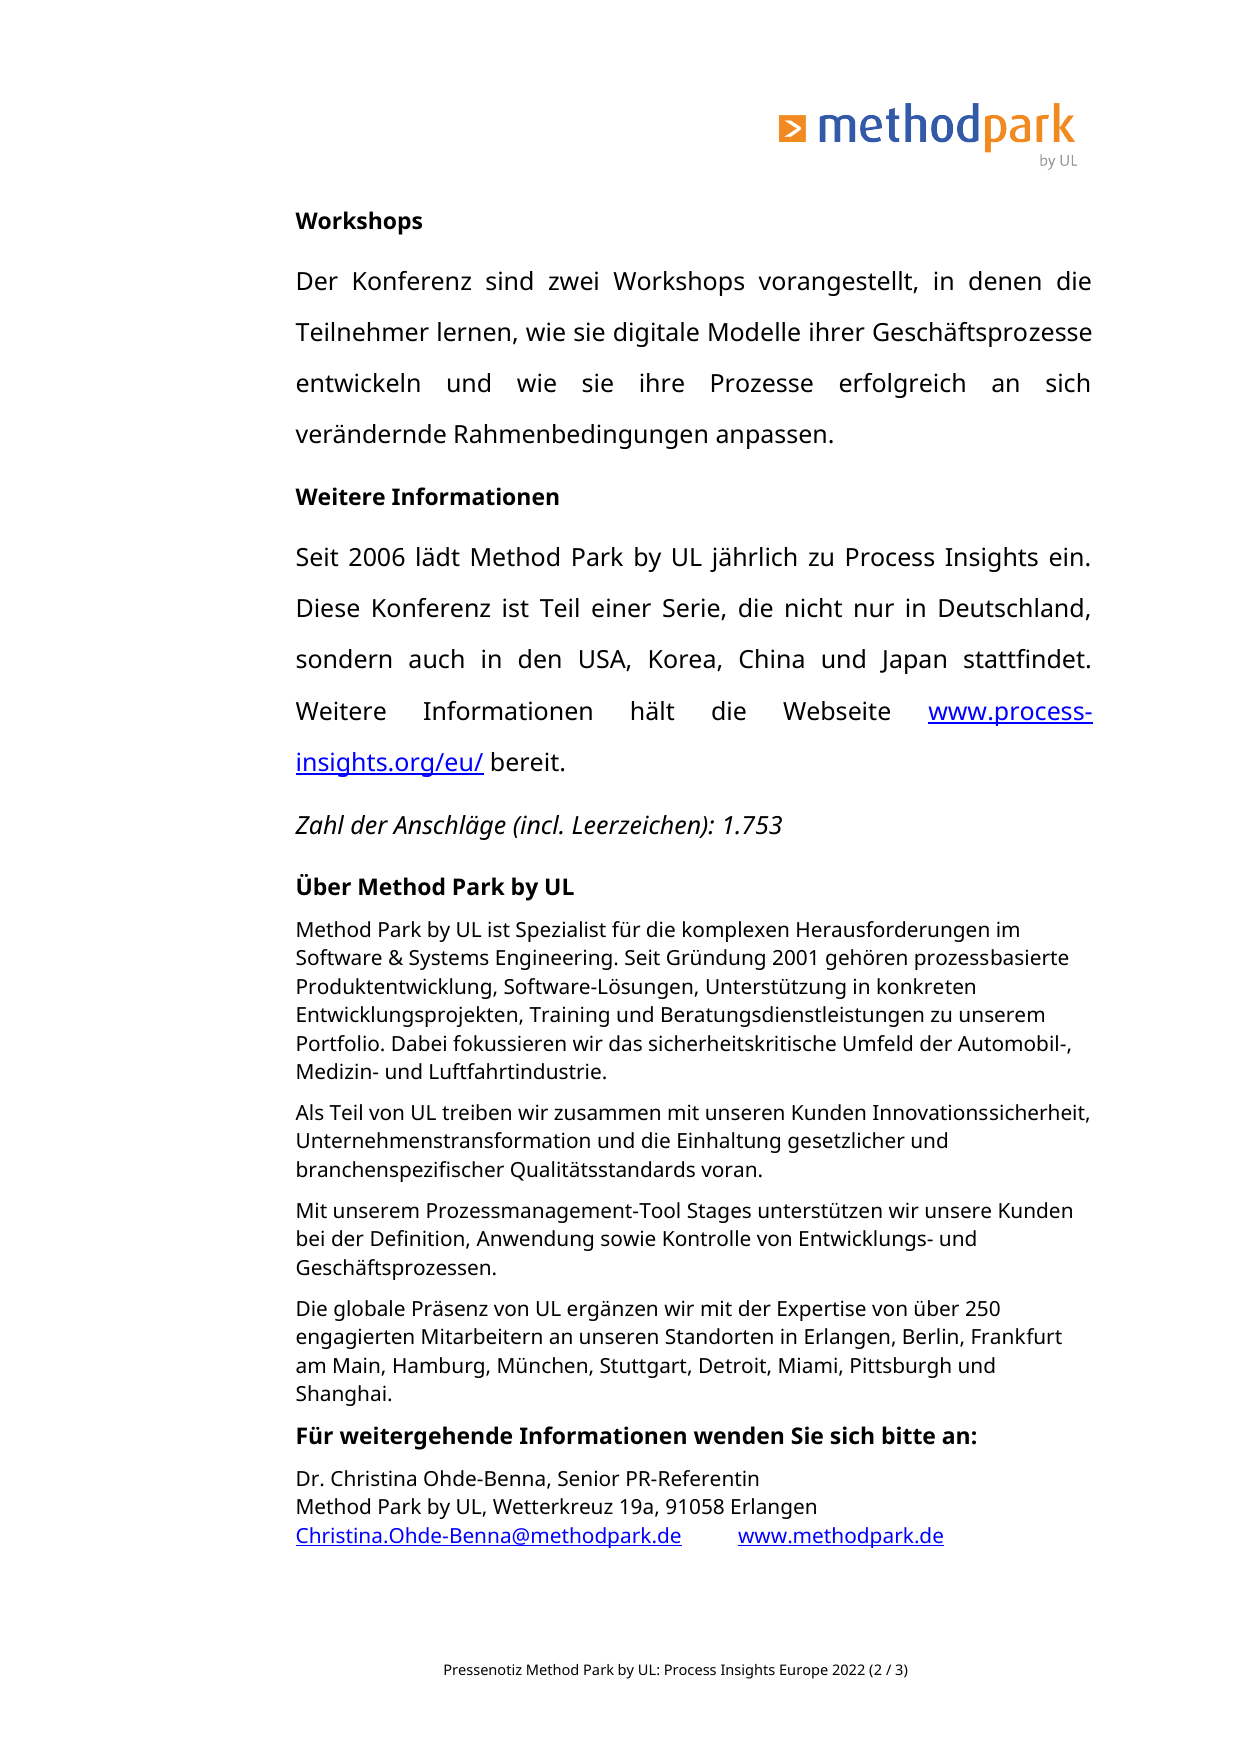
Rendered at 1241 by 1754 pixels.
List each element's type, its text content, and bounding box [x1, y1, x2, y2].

text Seit 2006 lädt Method Park by UL jährlich zu Process Insights ein. Diese Konferenz ist Teil einer Serie, die nicht nur in Deutschland, sondern auch in den USA, Korea, China und Japan stattfindet. Weitere Informationen hält die Webseite www.process-insights.org/eu/ bereit. [295, 540, 1092, 778]
text Zahl der Anschläge (incl. Leerzeichen): 1.753 [295, 808, 1092, 842]
text Der Konferenz sind zwei Workshops vorangestellt, in denen die Teilnehmer lernen, wie sie digitale Modelle ihrer Geschäftsprozesse entwickeln und wie sie ihre Prozesse erfolgreich an sich verändernde Rahmenbedingungen anpassen. [295, 264, 1092, 451]
text Dr. Christina Ohde-Benna, Senior PR-Referentin Method Park by UL, Wetterkreuz 19a, 91058 Erlangen Christina.Ohde-Benna@methodpark.de www.methodpark.de [295, 1464, 1092, 1549]
text Für weitergehende Informationen wenden Sie sich bitte an: [295, 1420, 1092, 1451]
picture [763, 86, 1093, 178]
text Mit unserem Prozessmanagement-Tool Stages unterstützen wir unsere Kunden bei der Definition, Anwendung sowie Kontrolle von Entwicklungs- und Geschäftsprozessen. [295, 1196, 1092, 1281]
text Die globale Präsenz von UL ergänzen wir mit der Expertise von über 250 engagierten Mitarbeitern an unseren Standorten in Erlangen, Berlin, Frankfurt am Main, Hamburg, München, Stuttgart, Detroit, Miami, Pittsburgh und Shanghai. [295, 1294, 1092, 1408]
text Method Park by UL ist Spezialist für die komplexen Herausforderungen im Software & Systems Engineering. Seit Gründung 2001 gehören prozessbasierte Produktentwicklung, Software-Lösungen, Unterstützung in konkreten Entwicklungsprojekten, Training und Beratungsdienstleistungen zu unserem Portfolio. Dabei fokussieren wir das sicherheitskritische Umfeld der Automobil-, Medizin- und Luftfahrtindustrie. [295, 915, 1092, 1086]
text Als Teil von UL treiben wir zusammen mit unseren Kunden Innovationssicherheit, Unternehmenstransformation und die Einhaltung gesetzlicher und branchenspezifischer Qualitätsstandards voran. [295, 1098, 1092, 1183]
text Über Method Park by UL [295, 871, 1092, 903]
subtitle Weitere Informationen [295, 481, 1092, 512]
subtitle Workshops [295, 205, 1092, 236]
